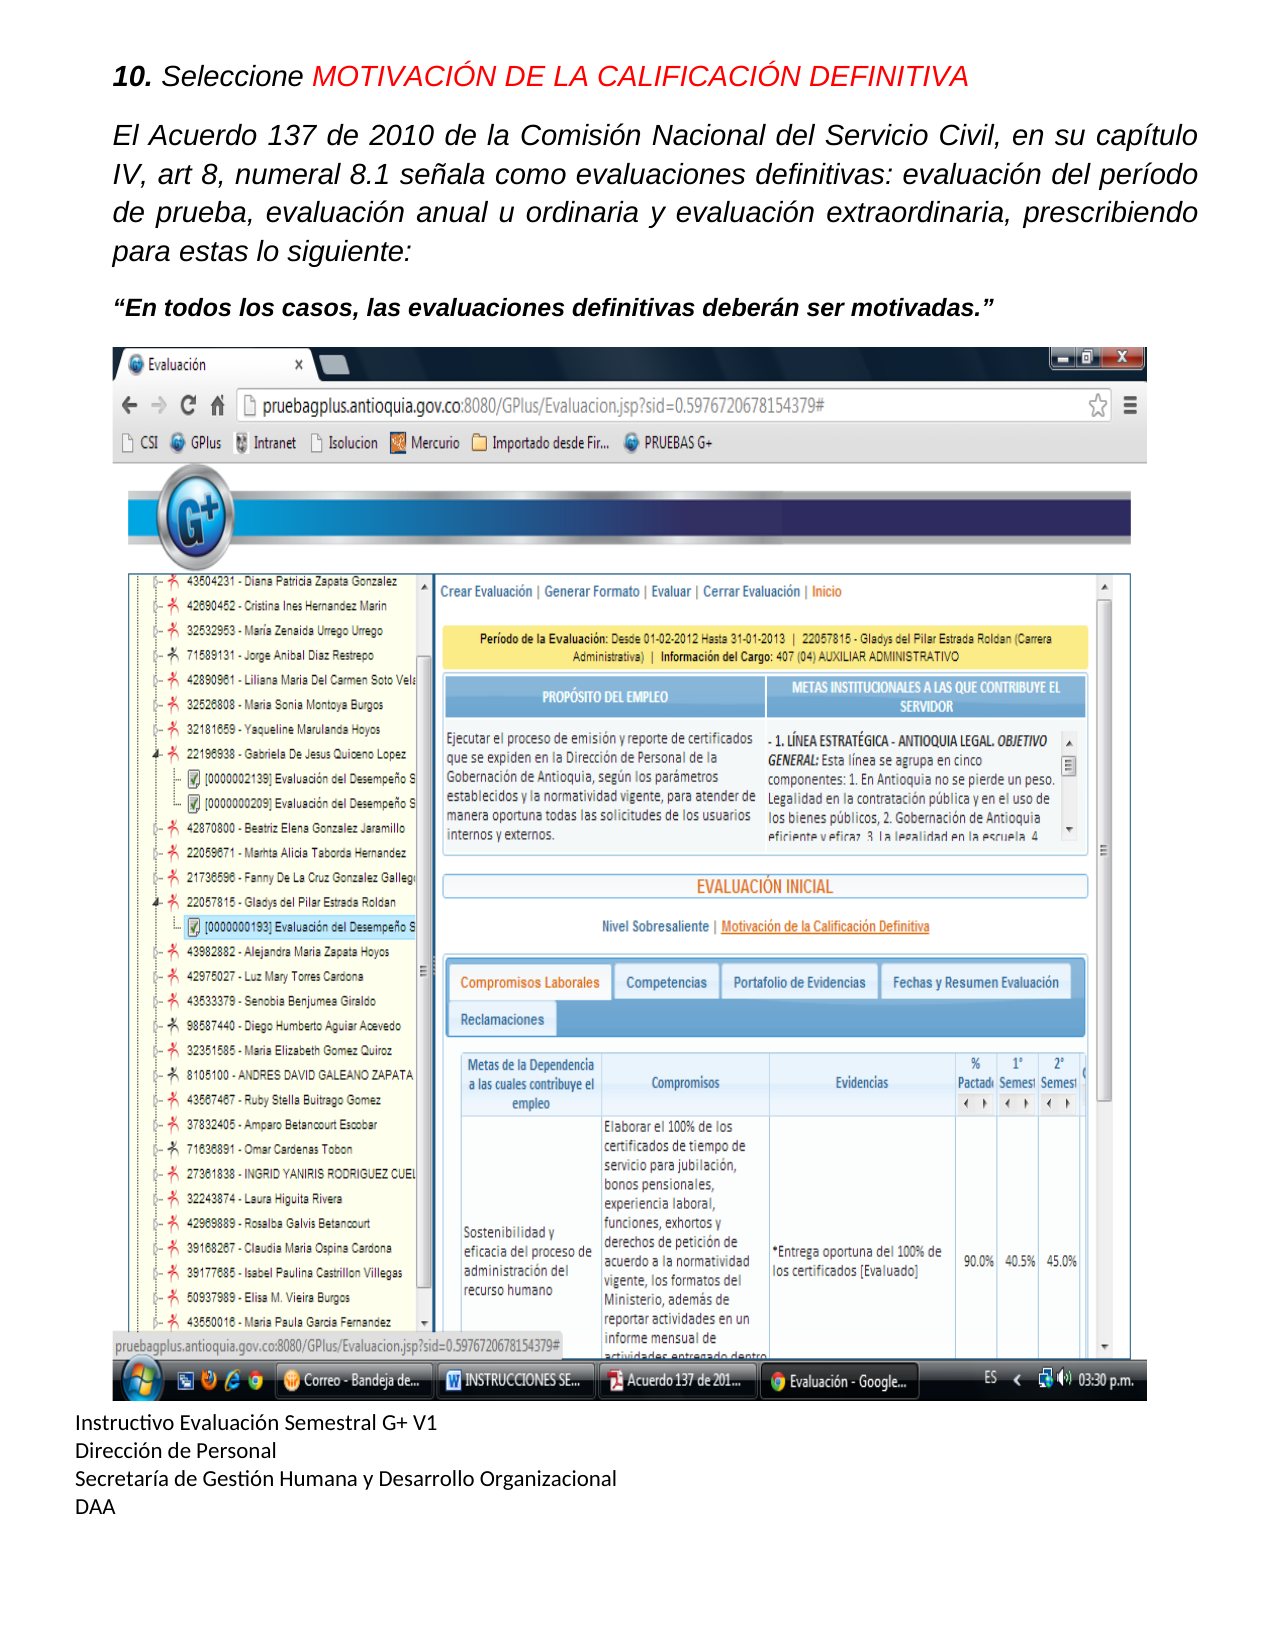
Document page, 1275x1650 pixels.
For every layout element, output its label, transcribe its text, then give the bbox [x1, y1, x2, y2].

text “En todos los casos, las evaluaciones definitivas deberán ser motivadas.” [112, 293, 1200, 322]
picture [112, 347, 1147, 1401]
text 10. Seleccione MOTIVACIÓN DE LA CALIFICACIÓN DEFINITIVA [112, 59, 1200, 93]
text El Acuerdo 137 de 2010 de la Comisión Nacional del Servicio Civil, en su capítulo IV, art 8, numeral 8.1 señala como evaluaciones definitivas: evaluación del período de prueba, evaluación anual u ordinaria y evaluación extraordinaria, prescribiendo para estas lo siguiente: [112, 118, 1200, 268]
